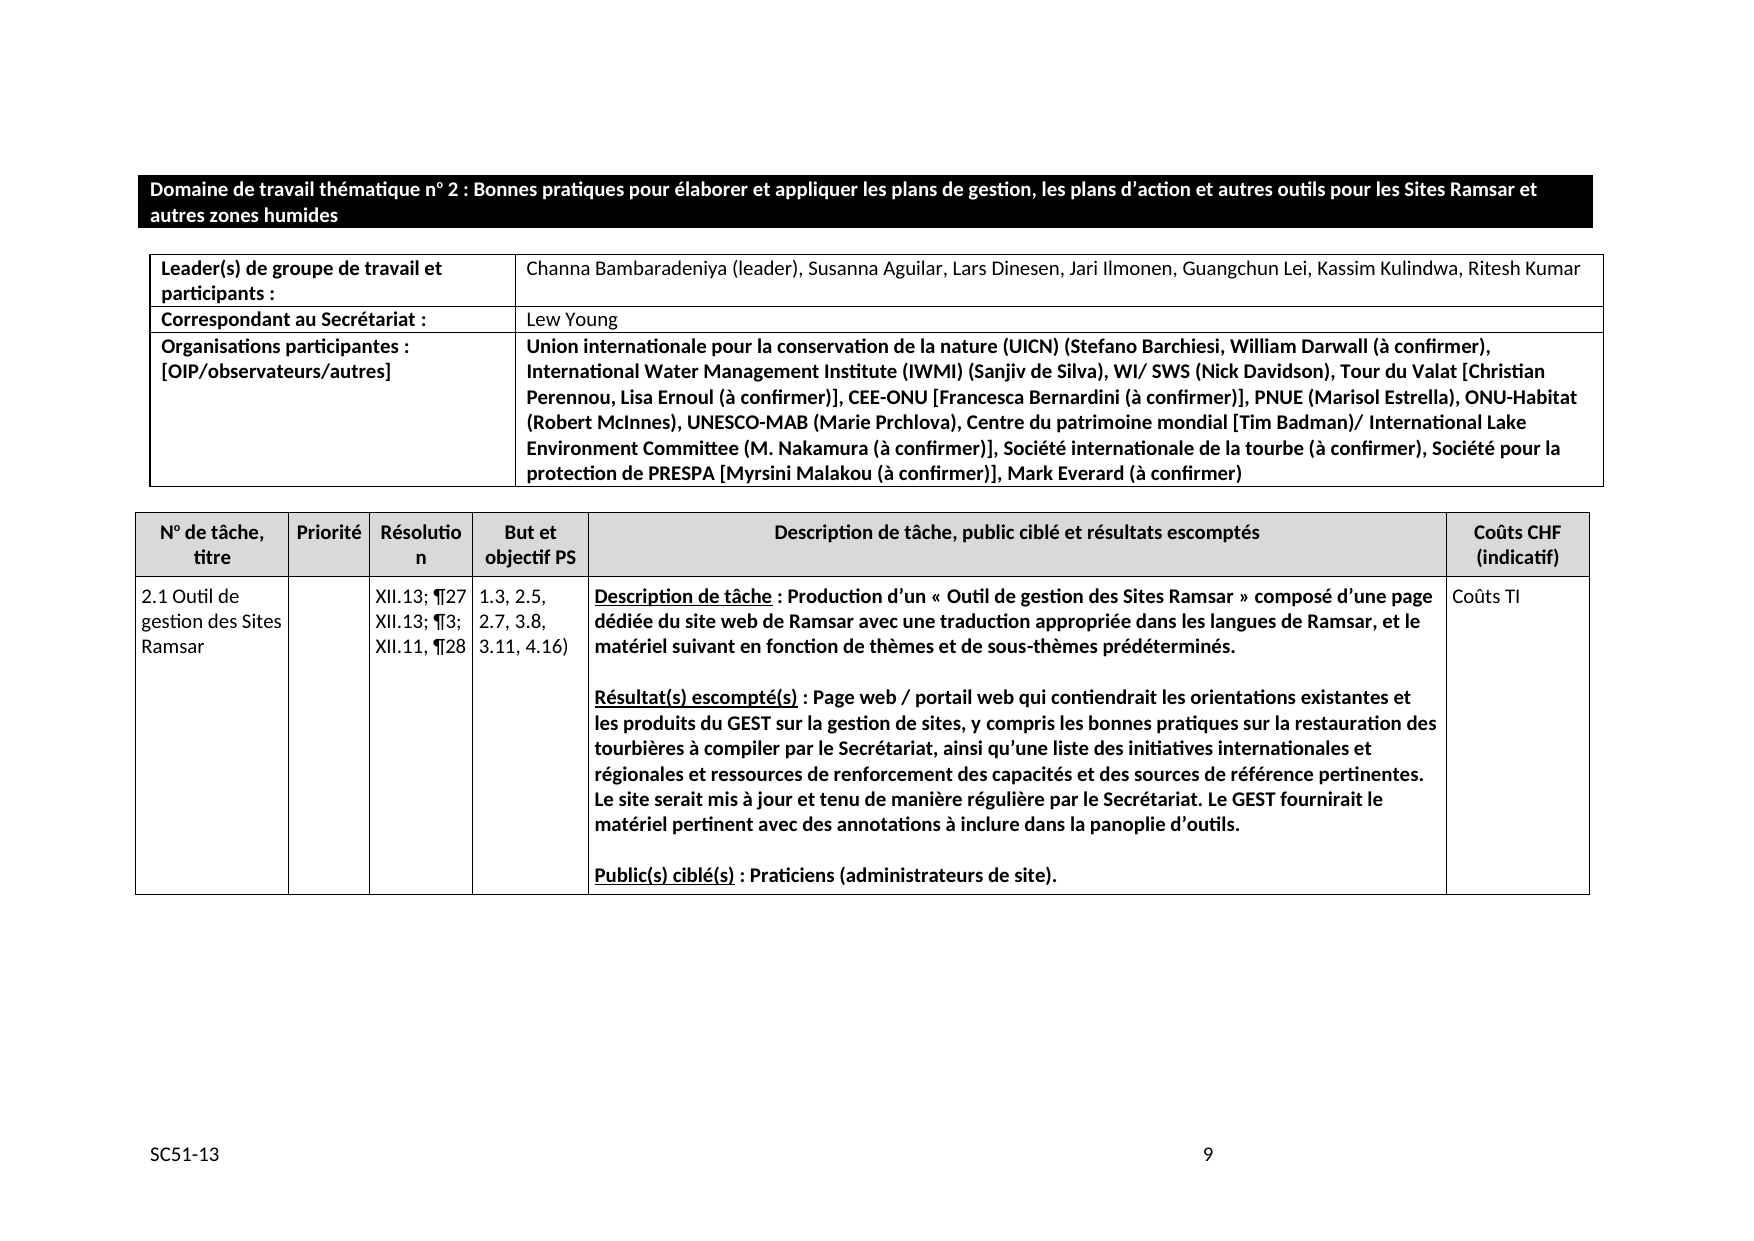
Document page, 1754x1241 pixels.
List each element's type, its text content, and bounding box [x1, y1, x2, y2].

table_cell Lew Young [516, 307, 1603, 332]
table_cell Union internationale pour la conservation de la nature (UICN) (Stefano Barchiesi, William Darwall (à confirmer), International Water Management Institute (IWMI) (Sanjiv de Silva), WI/ SWS (Nick Davidson), Tour du Valat [Christian Perennou, Lisa Ernoul (à confirmer)], CEE-ONU [Francesca Bernardini (à confirmer)], PNUE (Marisol Estrella), ONU-Habitat (Robert McInnes), UNESCO-MAB (Marie Prchlova), Centre du patrimoine mondial [Tim Badman)/ International Lake Environment Committee (M. Nakamura (à confirmer)], Société internationale de la tourbe (à confirmer), Société pour la protection de PRESPA [Myrsini Malakou (à confirmer)], Mark Everard (à confirmer) [516, 333, 1603, 486]
table_cell Description de tâche : Production d’un « Outil de gestion des Sites Ramsar » composé d’une page dédiée du site web de Ramsar avec une traduction appropriée dans les langues de Ramsar, et le matériel suivant en fonction de thèmes et de sous-thèmes prédéterminés. Résultat(s) escompté(s) : Page web / portail web qui contiendrait les orientations existantes et les produits du GEST sur la gestion de sites, y compris les bonnes pratiques sur la restauration des tourbières à compiler par le Secrétariat, ainsi qu’une liste des initiatives internationales et régionales et ressources de renforcement des capacités et des sources de référence pertinentes. Le site serait mis à jour et tenu de manière régulière par le Secrétariat. Le GEST fournirait le matériel pertinent avec des annotations à inclure dans la panoplie d’outils. Public(s) ciblé(s) : Praticiens (administrateurs de site). [589, 577, 1446, 894]
table_cell XII.13; ¶27 XII.13; ¶3; XII.11, ¶28 [370, 577, 472, 894]
table_cell Coûts TI [1447, 577, 1589, 894]
table_header Domaine de travail thématique no 2 : Bonnes pratiques pour élaborer et appliquer les plans de gestion, les plans d’action et autres outils pour les Sites Ramsar et autres zones humides [139, 176, 1592, 227]
table_header Résolution [370, 513, 472, 576]
table_header But et objectif PS [473, 513, 588, 576]
table_header Priorité [289, 513, 369, 576]
table_header Coûts CHF (indicatif) [1447, 513, 1589, 576]
table_header Leader(s) de groupe de travail et participants : [151, 255, 515, 306]
table_header Description de tâche, public ciblé et résultats escomptés [589, 513, 1446, 576]
table_cell Correspondant au Secrétariat : [151, 307, 515, 332]
table_header Channa Bambaradeniya (leader), Susanna Aguilar, Lars Dinesen, Jari Ilmonen, Guangchun Lei, Kassim Kulindwa, Ritesh Kumar [516, 255, 1603, 306]
table_cell 2.1 Outil de gestion des Sites Ramsar [136, 577, 288, 894]
table_header No de tâche, titre [136, 513, 288, 576]
table_cell [289, 577, 369, 894]
table_cell Organisations participantes : [OIP/observateurs/autres] [151, 333, 515, 486]
table_cell 1.3, 2.5, 2.7, 3.8, 3.11, 4.16) [473, 577, 588, 894]
